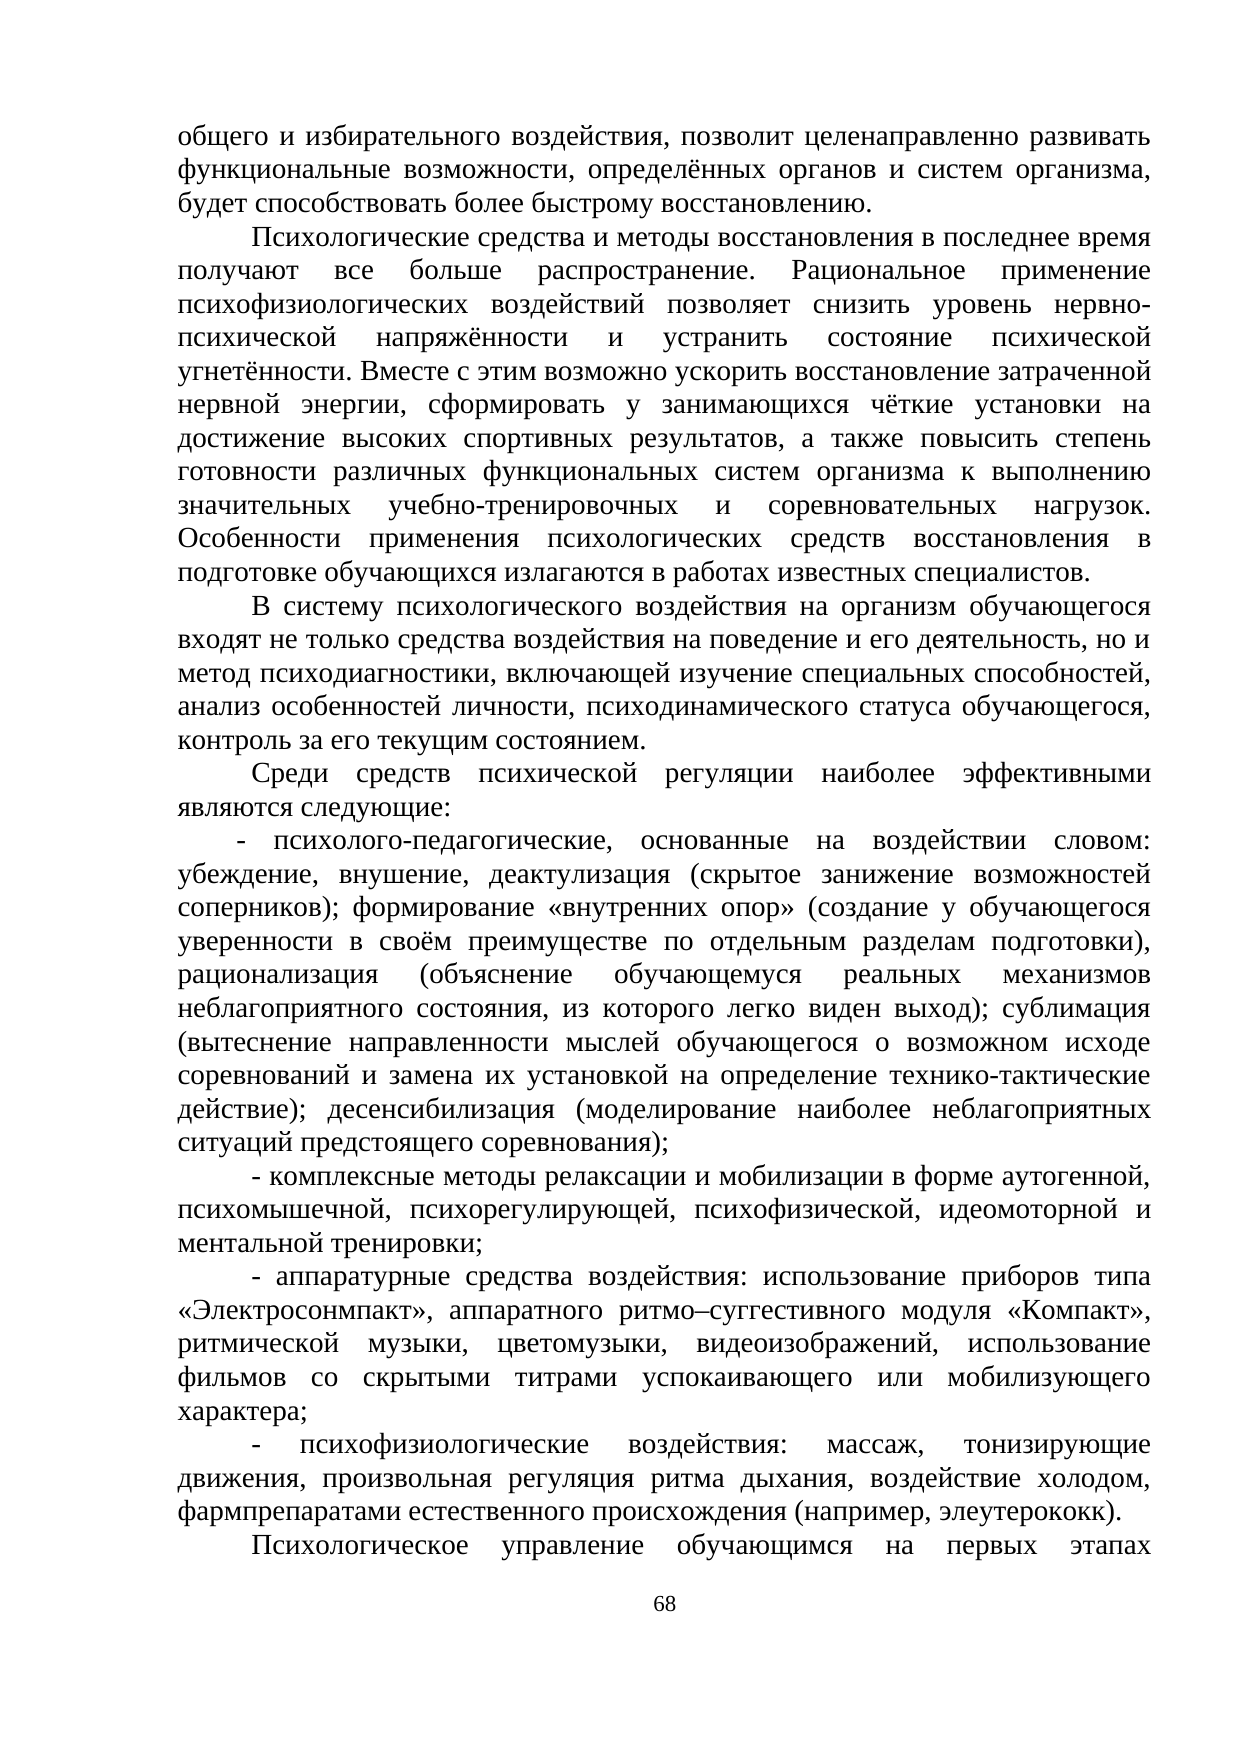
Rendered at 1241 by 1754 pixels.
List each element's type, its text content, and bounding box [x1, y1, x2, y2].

text - психофизиологические воздействия: массаж, тонизирующие движения, произвольная регуляция ритма дыхания, воздействие холодом, фармпрепаратами естественного происхождения (например, элеутерококк). [177, 1426, 1152, 1527]
text - комплексные методы релаксации и мобилизации в форме аутогенной, психомышечной, психорегулирующей, психофизической, идеомоторной и ментальной тренировки; [177, 1158, 1152, 1258]
text Психологические средства и методы восстановления в последнее время получают все больше распространение. Рациональное применение психофизиологических воздействий позволяет снизить уровень нервно-психической напряжённости и устранить состояние психической угнетённости. Вместе с этим возможно ускорить восстановление затраченной нервной энергии, сформировать у занимающихся чёткие установки на достижение высоких спортивных результатов, а также повысить степень готовности различных функциональных систем организма к выполнению значительных учебно-тренировочных и соревновательных нагрузок. Особенности применения психологических средств восстановления в подготовке обучающихся излагаются в работах известных специалистов. [177, 219, 1152, 588]
text Среди средств психической регуляции наиболее эффективными являются следующие: [177, 755, 1152, 822]
text - психолого-педагогические, основанные на воздействии словом: убеждение, внушение, деактулизация (скрытое занижение возможностей соперников); формирование «внутренних опор» (создание у обучающегося уверенности в своём преимуществе по отдельным разделам подготовки), рационализация (объяснение обучающемуся реальных механизмов неблагоприятного состояния, из которого легко виден выход); сублимация (вытеснение направленности мыслей обучающегося о возможном исходе соревнований и замена их установкой на определение технико-тактические действие); десенсибилизация (моделирование наиболее неблагоприятных ситуаций предстоящего соревнования); [177, 822, 1152, 1158]
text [177, 118, 1152, 219]
text - аппаратурные средства воздействия: использование приборов типа «Электросонмпакт», аппаратного ритмо–суггестивного модуля «Компакт», ритмической музыки, цветомузыки, видеоизображений, использование фильмов со скрытыми титрами успокаивающего или мобилизующего характера; [177, 1258, 1152, 1426]
text В систему психологического воздействия на организм обучающегося входят не только средства воздействия на поведение и его деятельность, но и метод психодиагностики, включающей изучение специальных способностей, анализ особенностей личности, психодинамического статуса обучающегося, контроль за его текущим состоянием. [177, 588, 1152, 755]
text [177, 1527, 1152, 1560]
